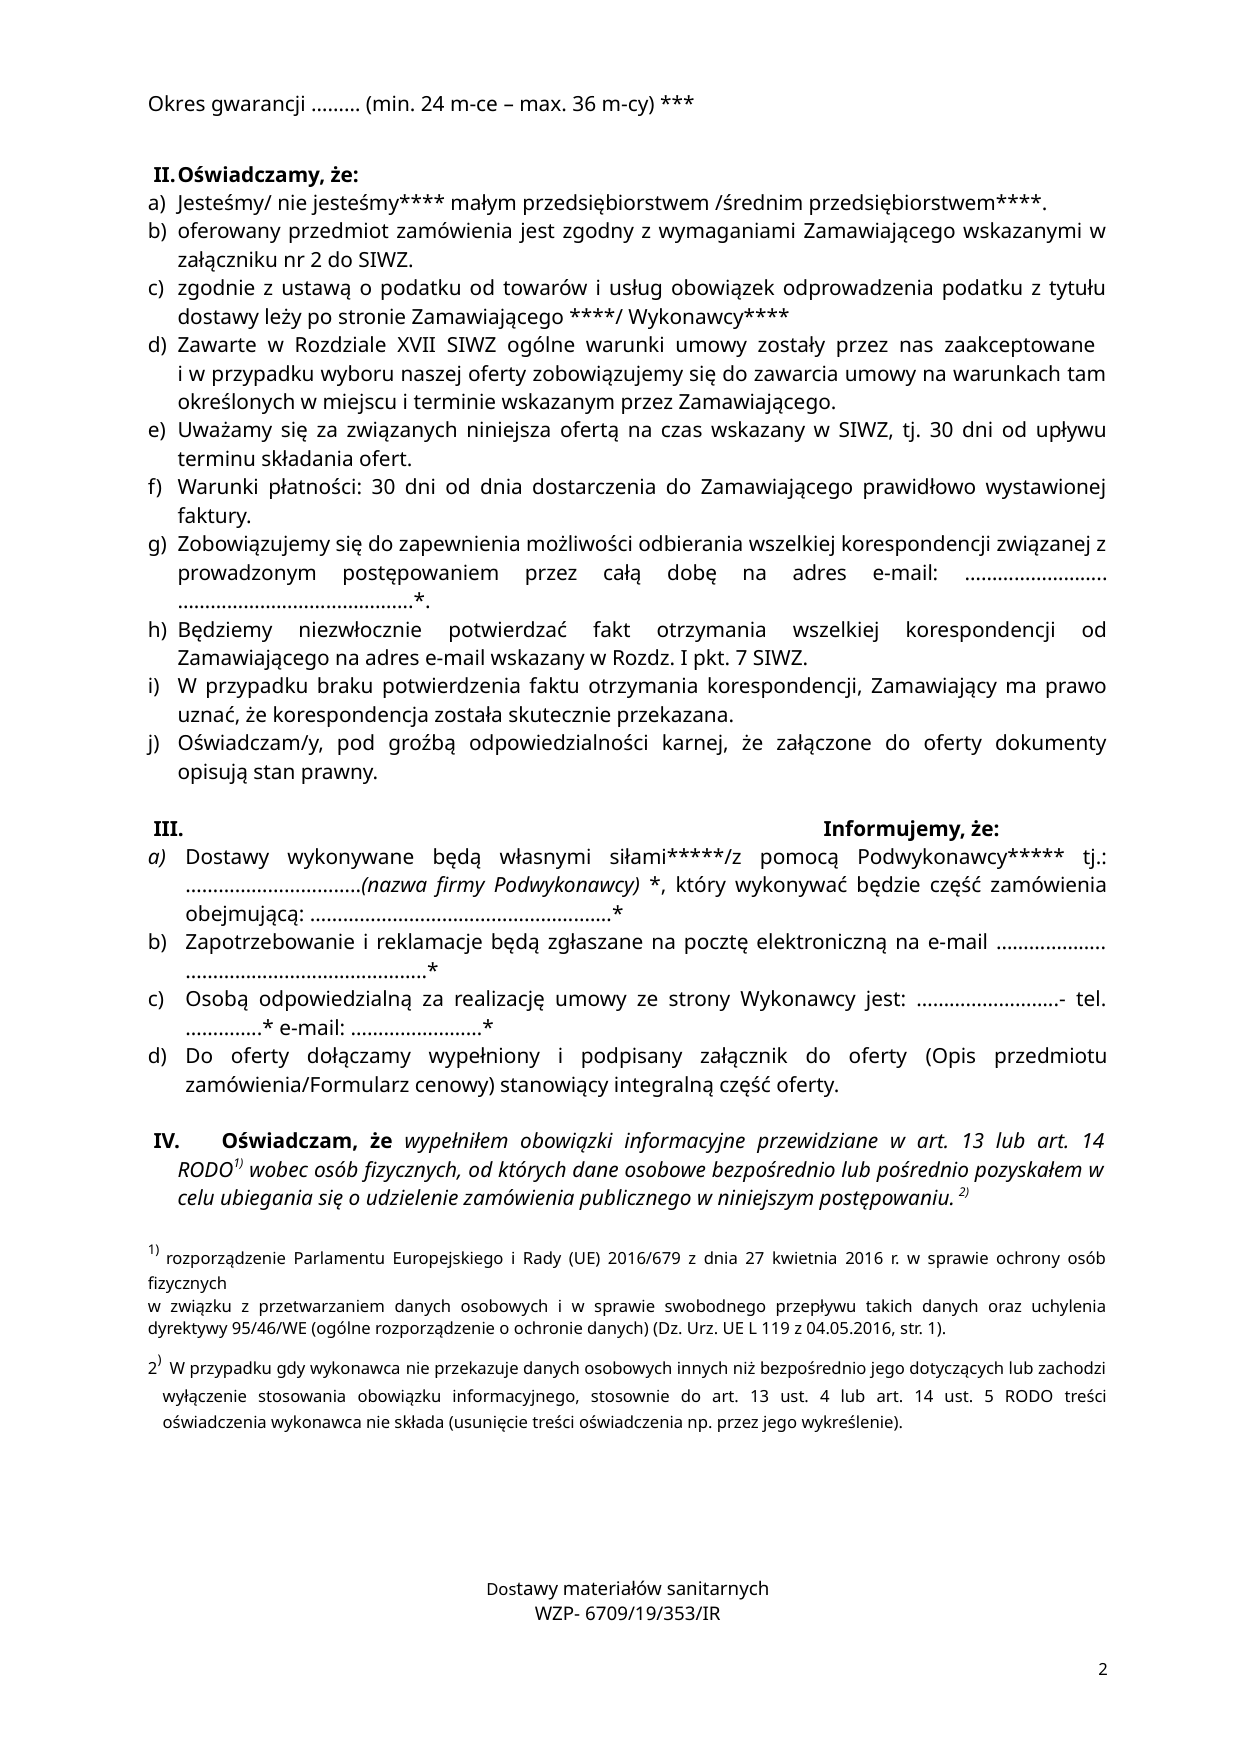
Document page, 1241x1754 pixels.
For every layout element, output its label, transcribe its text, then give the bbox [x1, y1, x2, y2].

list Będziemy niezwłocznie potwierdzać fakt otrzymania wszelkiej korespondencji od Zamawiającego na adres e-mail wskazany w Rozdz. I pkt. 7 SIWZ. [148, 615, 1107, 672]
list Uważamy się za związanych niniejsza ofertą na czas wskazany w SIWZ, tj. 30 dni od upływu terminu składania ofert. [148, 416, 1107, 472]
list W przypadku braku potwierdzenia faktu otrzymania korespondencji, Zamawiający ma prawo uznać, że korespondencja została skutecznie przekazana. [148, 672, 1107, 728]
list Do oferty dołączamy wypełniony i podpisany załącznik do oferty (Opis przedmiotu zamówienia/Formularz cenowy) stanowiący integralną część oferty. [148, 1041, 1107, 1098]
text 2) W przypadku gdy wykonawca nie przekazuje danych osobowych innych niż bezpośrednio jego dotyczących lub zachodzi wyłączenie stosowania obowiązku informacyjnego, stosownie do art. 13 ust. 4 lub art. 14 ust. 5 RODO treści oświadczenia wykonawca nie składa (usunięcie treści oświadczenia np. przez jego wykreślenie). [148, 1350, 1107, 1433]
list zgodnie z ustawą o podatku od towarów i usług obowiązek odprowadzenia podatku z tytułu dostawy leży po stronie Zamawiającego ****/ Wykonawcy**** [148, 273, 1107, 330]
list Zawarte w Rozdziale XVII SIWZ ogólne warunki umowy zostały przez nas zaakceptowane i w przypadku wyboru naszej oferty zobowiązujemy się do zawarcia umowy na warunkach tam określonych w miejscu i terminie wskazanym przez Zamawiającego. [148, 330, 1107, 416]
list Zapotrzebowanie i reklamacje będą zgłaszane na pocztę elektroniczną na e-mail ………………..……………………………………..* [148, 927, 1107, 984]
list Informujemy, że: [153, 814, 1107, 842]
list oferowany przedmiot zamówienia jest zgodny z wymaganiami Zamawiającego wskazanymi w załączniku nr 2 do SIWZ. [148, 217, 1107, 273]
list Dostawy wykonywane będą własnymi siłami*****/z pomocą Podwykonawcy***** tj.: …………………………..(nazwa firmy Podwykonawcy) *, który wykonywać będzie część zamówienia obejmującą: ………………………………………….……* [148, 842, 1107, 927]
list Jesteśmy/ nie jesteśmy**** małym przedsiębiorstwem /średnim przedsiębiorstwem****. [148, 188, 1107, 217]
list Zobowiązujemy się do zapewnienia możliwości odbierania wszelkiej korespondencji związanej z prowadzonym postępowaniem przez całą dobę na adres e-mail: ……………………..…………………………………….*. [148, 529, 1107, 615]
list Warunki płatności: 30 dni od dnia dostarczenia do Zamawiającego prawidłowo wystawionej faktury. [148, 472, 1107, 529]
text Okres gwarancji ……… (min. 24 m-ce – max. 36 m-cy) *** [148, 89, 1107, 117]
list Oświadczam/y, pod groźbą odpowiedzialności karnej, że załączone do oferty dokumenty opisują stan prawny. [148, 728, 1107, 785]
list Oświadczamy, że: [153, 160, 1107, 188]
text 1) rozporządzenie Parlamentu Europejskiego i Rady (UE) 2016/679 z dnia 27 kwietnia 2016 r. w sprawie ochrony osób fizycznych w związku z przetwarzaniem danych osobowych i w sprawie swobodnego przepływu takich danych oraz uchylenia dyrektywy 95/46/WE (ogólne rozporządzenie o ochronie danych) (Dz. Urz. UE L 119 z 04.05.2016, str. 1). [148, 1240, 1107, 1340]
list Oświadczam, że wypełniłem obowiązki informacyjne przewidziane w art. 13 lub art. 14 RODO1) wobec osób fizycznych, od których dane osobowe bezpośrednio lub pośrednio pozyskałem w celu ubiegania się o udzielenie zamówienia publicznego w niniejszym postępowaniu. 2) [153, 1127, 1107, 1212]
list Osobą odpowiedzialną za realizację umowy ze strony Wykonawcy jest: ……………………..- tel. …………..* e-mail: ……………………* [148, 984, 1107, 1041]
